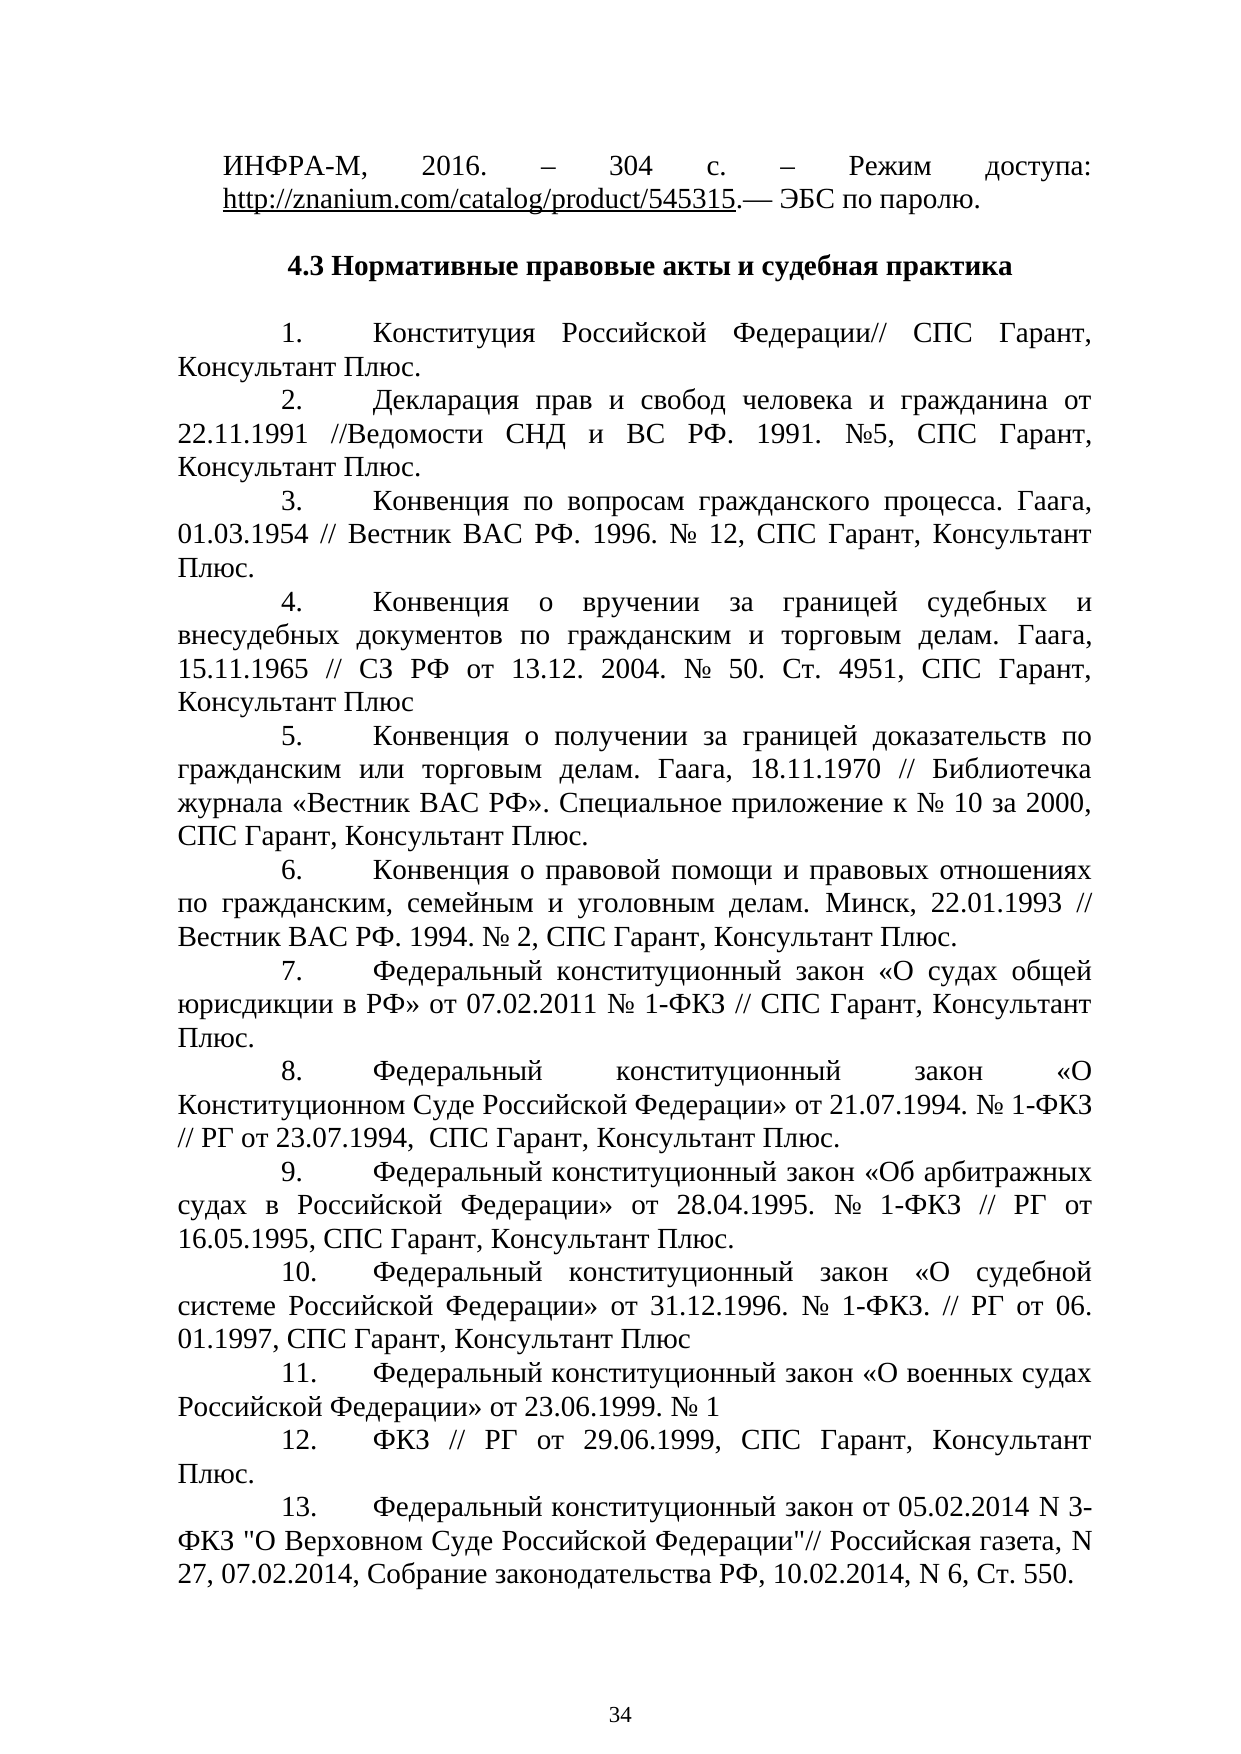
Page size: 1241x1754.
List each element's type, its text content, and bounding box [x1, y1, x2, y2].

list Федеральный конституционный закон «О Конституционном Суде Российской Федерации» от 21.07.1994. № 1-ФКЗ // РГ от 23.07.1994, СПС Гарант, Консультант Плюс. [177, 1053, 1092, 1154]
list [185, 148, 1092, 215]
list Федеральный конституционный закон «О судебной системе Российской Федерации» от 31.12.1996. № 1-ФКЗ. // РГ от 06. 01.1997, СПС Гарант, Консультант Плюс [177, 1254, 1092, 1355]
list Федеральный конституционный закон от 05.02.2014 N 3-ФКЗ "О Верховном Суде Российской Федерации"// Российская газета, N 27, 07.02.2014, Собрание законодательства РФ, 10.02.2014, N 6, Ст. 550. [177, 1489, 1092, 1590]
list Федеральный конституционный закон «Об арбитражных судах в Российской Федерации» от 28.04.1995. № 1-ФКЗ // РГ от 16.05.1995, СПС Гарант, Консультант Плюс. [177, 1154, 1092, 1254]
subtitle 4.3 Нормативные правовые акты и судебная практика [208, 248, 1092, 282]
list Федеральный конституционный закон «О судах общей юрисдикции в РФ» от 07.02.2011 № 1-ФКЗ // СПС Гарант, Консультант Плюс. [177, 953, 1092, 1053]
list ФКЗ // РГ от 29.06.1999, СПС Гарант, Консультант Плюс. [177, 1422, 1092, 1489]
list Конвенция по вопросам гражданского процесса. Гаага, 01.03.1954 // Вестник ВАС РФ. 1996. № 12, СПС Гарант, Консультант Плюс. [177, 483, 1092, 584]
list Конвенция о получении за границей доказательств по гражданским или торговым делам. Гаага, 18.11.1970 // Библиотечка журнала «Вестник ВАС РФ». Специальное приложение к № 10 за 2000, СПС Гарант, Консультант Плюс. [177, 718, 1092, 852]
list Декларация прав и свобод человека и гражданина от 22.11.1991 //Ведомости СНД и ВС РФ. 1991. №5, СПС Гарант, Консультант Плюс. [177, 382, 1092, 483]
list Конвенция о вручении за границей судебных и внесудебных документов по гражданским и торговым делам. Гаага, 15.11.1965 // СЗ РФ от 13.12. 2004. № 50. Ст. 4951, СПС Гарант, Консультант Плюс [177, 584, 1092, 718]
list Конвенция о правовой помощи и правовых отношениях по гражданским, семейным и уголовным делам. Минск, 22.01.1993 // Вестник ВАС РФ. 1994. № 2, СПС Гарант, Консультант Плюс. [177, 852, 1092, 953]
list Конституция Российской Федерации// СПС Гарант, Консультант Плюс. [177, 315, 1092, 382]
list Федеральный конституционный закон «О военных судах Российской Федерации» от 23.06.1999. № 1 [177, 1355, 1092, 1422]
